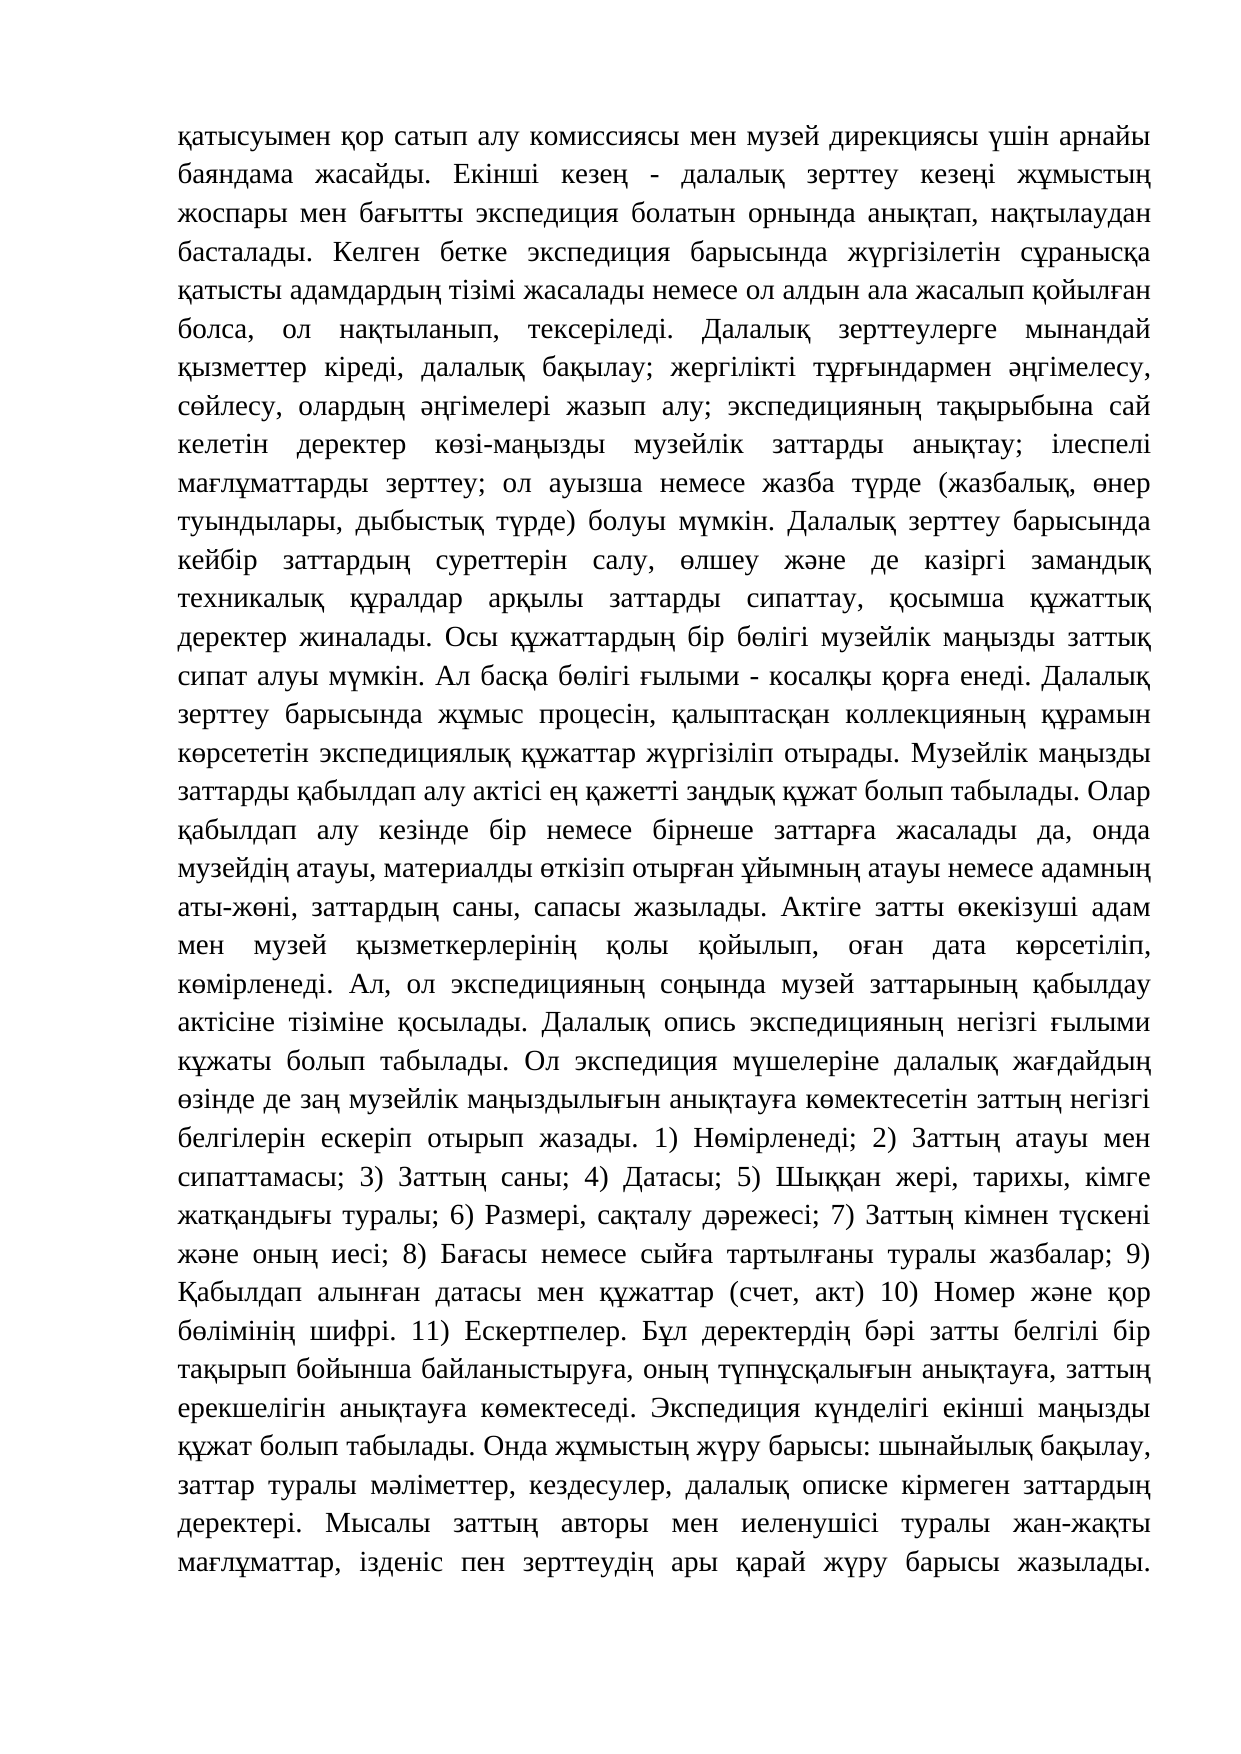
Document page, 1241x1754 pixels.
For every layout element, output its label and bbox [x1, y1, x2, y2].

text [177, 118, 1152, 1578]
